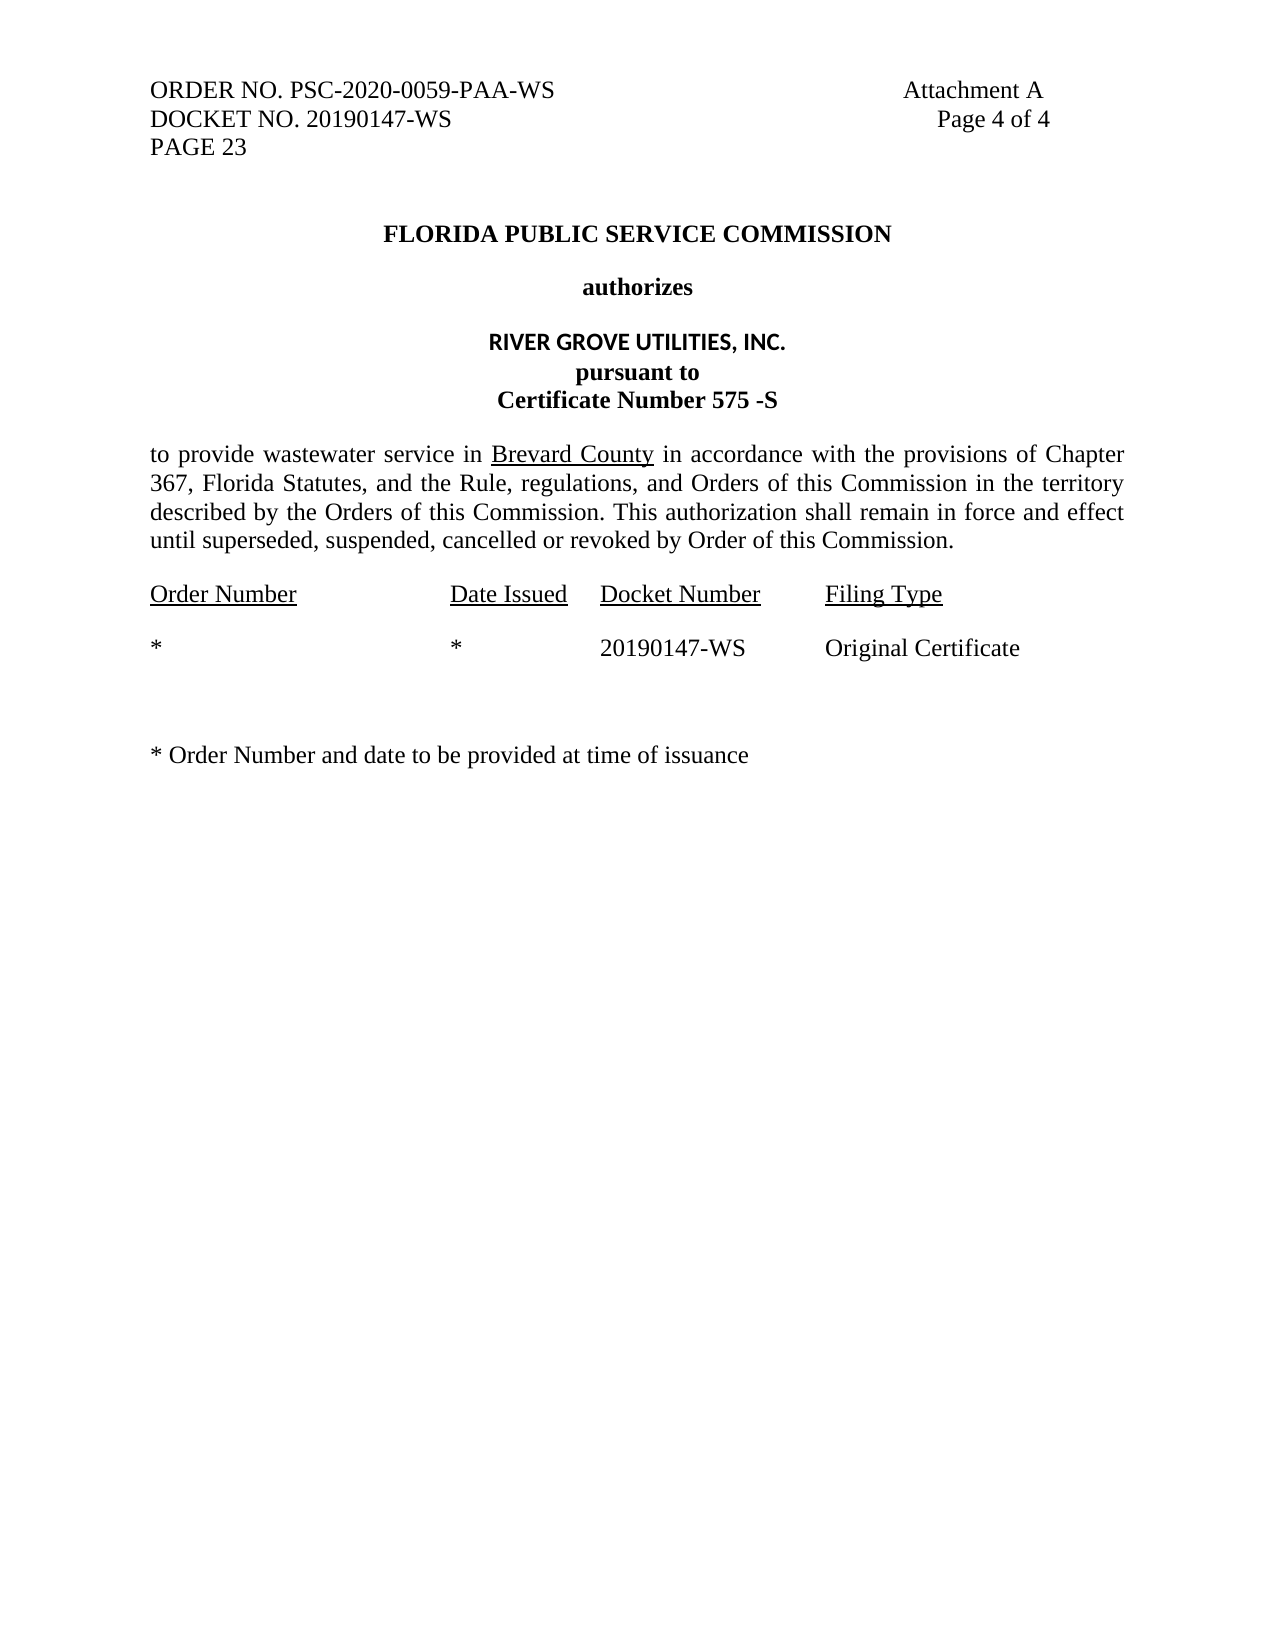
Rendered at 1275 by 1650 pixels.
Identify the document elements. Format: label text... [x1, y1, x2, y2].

text FLORIDA PUBLIC SERVICE COMMISSION [150, 219, 1125, 247]
text RIVER GROVE UTILITIES, INC. [150, 326, 1125, 357]
text * * 20190147-WS Original Certificate [150, 633, 1125, 662]
text authorizes [150, 272, 1125, 301]
text * Order Number and date to be provided at time of issuance [150, 741, 1125, 769]
text pursuant to [150, 357, 1125, 386]
text to provide wastewater service in Brevard County in accordance with the provisions of Chapter 367, Florida Statutes, and the Rule, regulations, and Orders of this Commission in the territory described by the Orders of this Commission. This authorization shall remain in force and effect until superseded, suspended, cancelled or revoked by Order of this Commission. [150, 439, 1125, 554]
text Order Number Date Issued Docket Number Filing Type [150, 579, 1125, 608]
text Certificate Number 575 -S [150, 386, 1125, 414]
